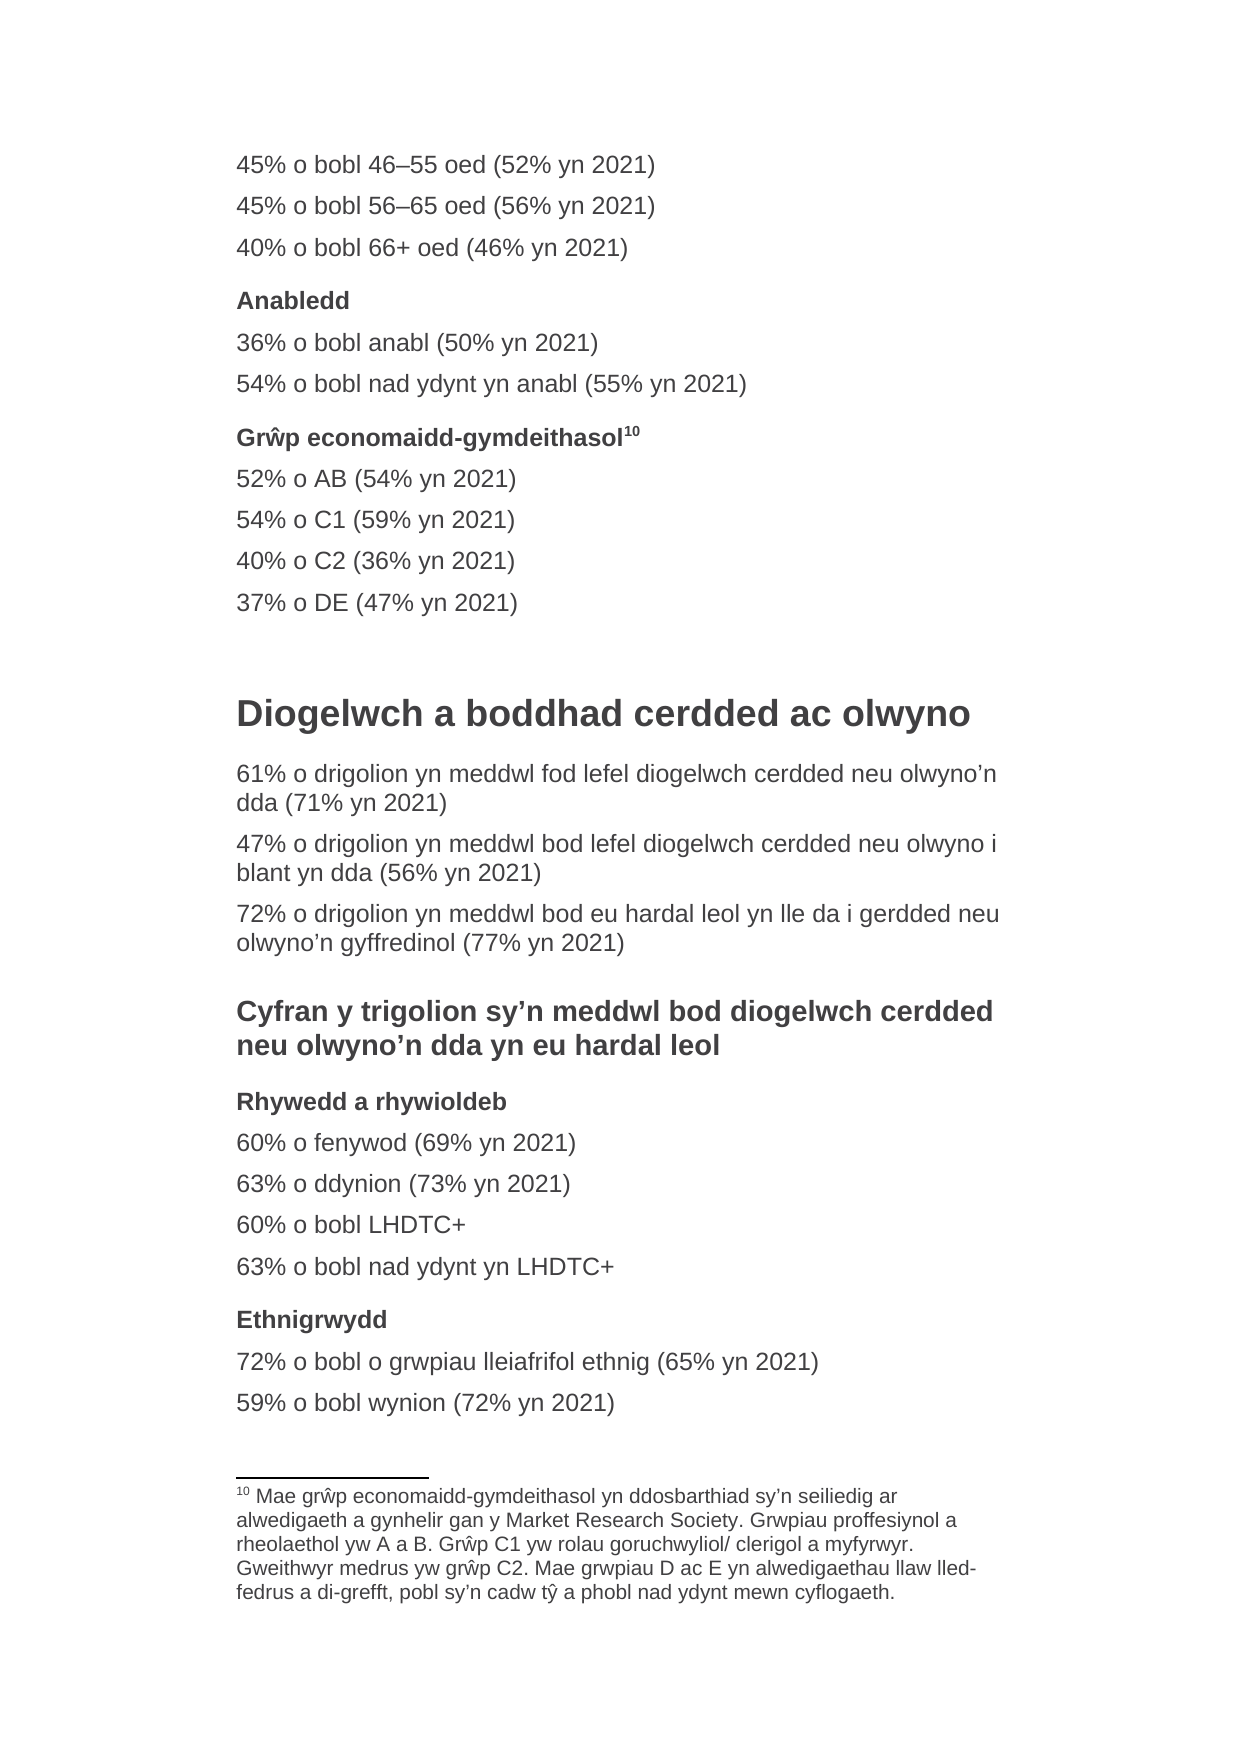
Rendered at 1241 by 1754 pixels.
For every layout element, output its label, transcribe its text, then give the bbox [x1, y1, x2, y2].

text 72% o drigolion yn meddwl bod eu hardal leol yn lle da i gerdded neu olwyno’n gyffredinol (77% yn 2021) [236, 899, 1004, 957]
text 61% o drigolion yn meddwl fod lefel diogelwch cerdded neu olwyno’n dda (71% yn 2021) [236, 759, 1004, 817]
subtitle Grŵp economaidd-gymdeithasol [236, 422, 1004, 451]
text 47% o drigolion yn meddwl bod lefel diogelwch cerdded neu olwyno i blant yn dda (56% yn 2021) [236, 829, 1004, 887]
text 60% o fenywod (69% yn 2021) [236, 1128, 1004, 1156]
text 45% o bobl 46–55 oed (52% yn 2021) [236, 150, 1004, 179]
subtitle Anabledd [236, 286, 1004, 315]
text 59% o bobl wynion (72% yn 2021) [236, 1388, 1004, 1416]
text 40% o bobl 66+ oed (46% yn 2021) [236, 232, 1004, 261]
text 54% o bobl nad ydynt yn anabl (55% yn 2021) [236, 369, 1004, 397]
text 52% o AB (54% yn 2021) [236, 464, 1004, 492]
subtitle Diogelwch a boddhad cerdded ac olwyno [236, 691, 1004, 734]
text 36% o bobl anabl (50% yn 2021) [236, 327, 1004, 356]
text 63% o bobl nad ydynt yn LHDTC+ [236, 1251, 1004, 1280]
text 54% o C1 (59% yn 2021) [236, 505, 1004, 534]
text 37% o DE (47% yn 2021) [236, 587, 1004, 616]
subtitle Ethnigrwydd [236, 1305, 1004, 1334]
subtitle Rhywedd a rhywioldeb [236, 1086, 1004, 1115]
subtitle Cyfran y trigolion sy’n meddwl bod diogelwch cerdded neu olwyno’n dda yn eu hardal leol [236, 994, 1004, 1061]
text 45% o bobl 56–65 oed (56% yn 2021) [236, 191, 1004, 220]
text 60% o bobl LHDTC+ [236, 1210, 1004, 1239]
text 72% o bobl o grwpiau lleiafrifol ethnig (65% yn 2021) [236, 1346, 1004, 1375]
text 63% o ddynion (73% yn 2021) [236, 1169, 1004, 1198]
text 40% o C2 (36% yn 2021) [236, 546, 1004, 575]
